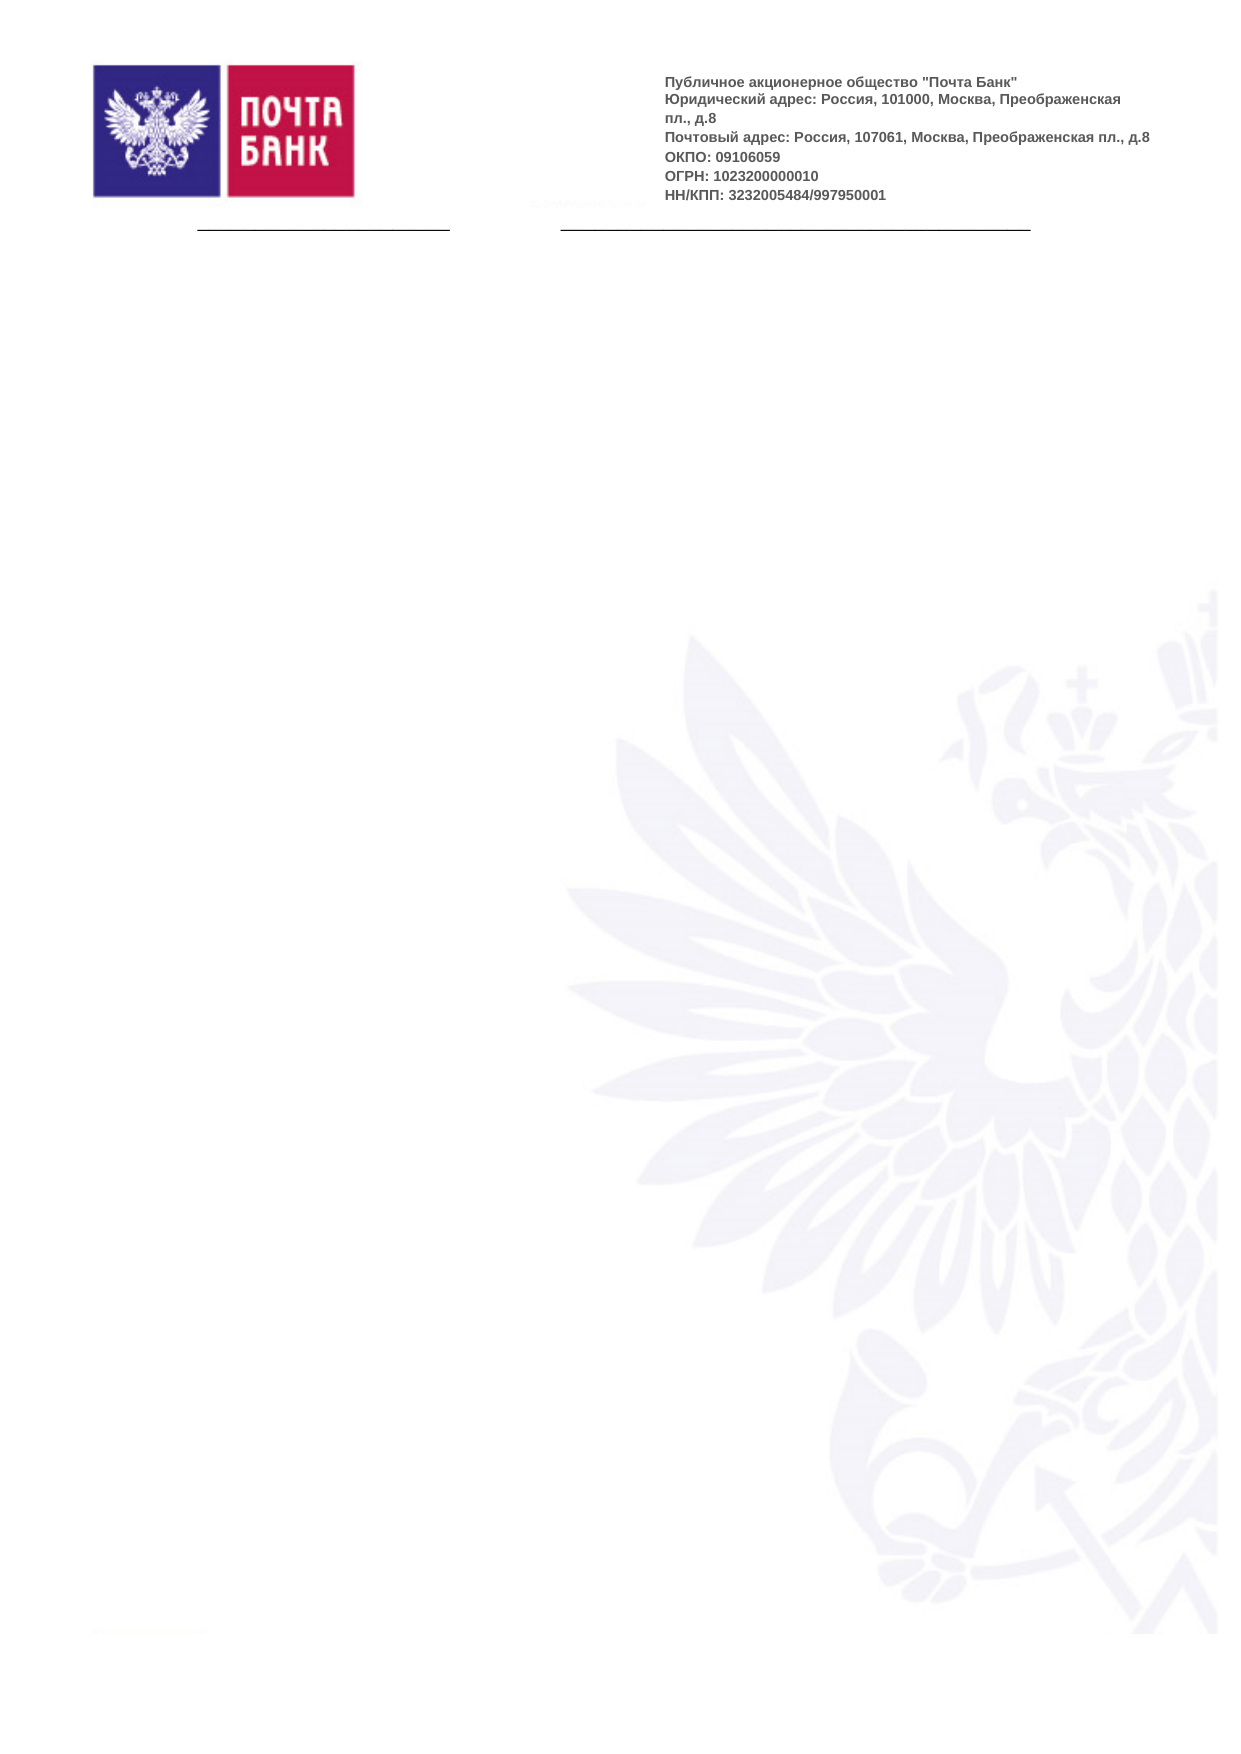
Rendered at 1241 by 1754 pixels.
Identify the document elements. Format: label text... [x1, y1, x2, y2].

picture [50, 22, 1220, 1634]
text ______________________ _________________________________________ [118, 208, 1152, 234]
